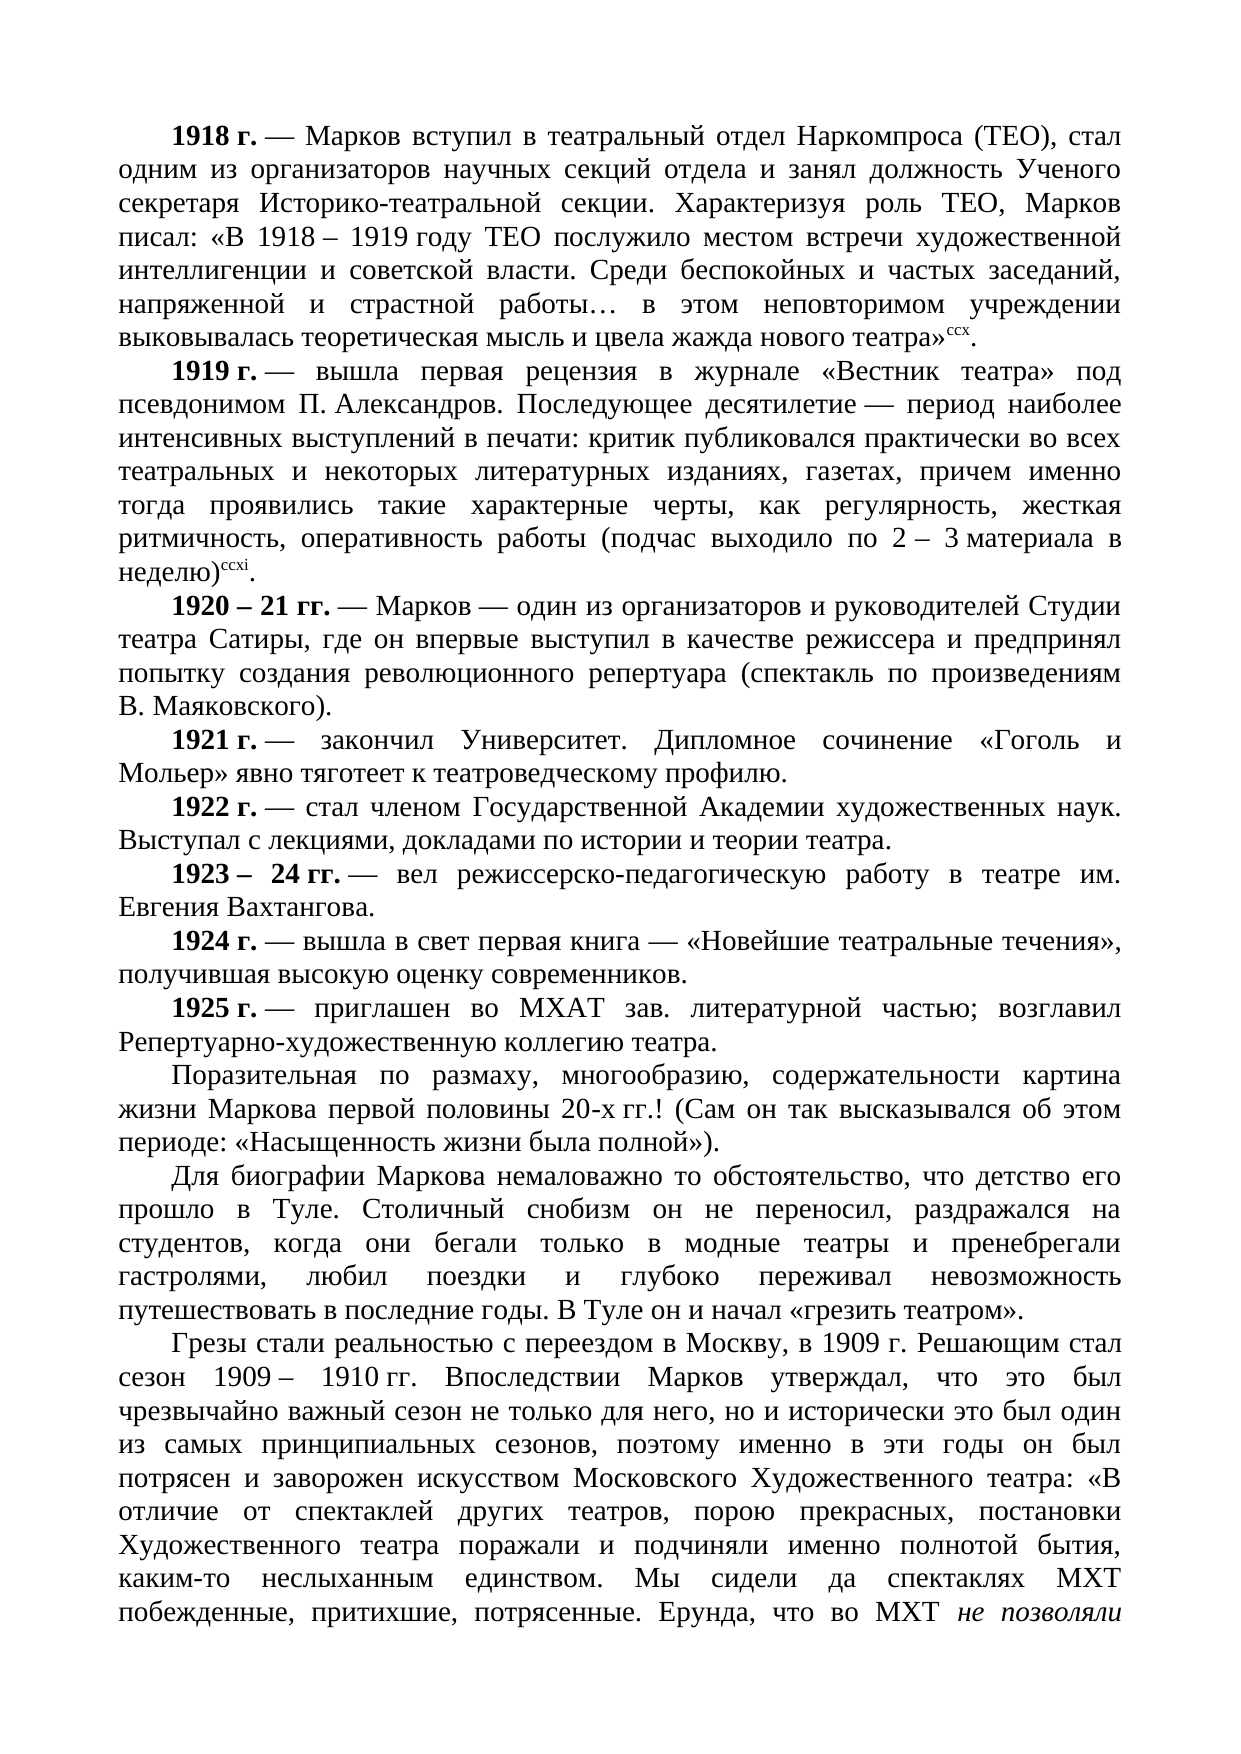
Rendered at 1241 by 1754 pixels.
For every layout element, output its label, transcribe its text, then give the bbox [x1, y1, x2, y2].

text Для биографии Маркова немаловажно то обстоятельство, что детство его прошло в Туле. Столичный снобизм он не переносил, раздражался на студентов, когда они бегали только в модные театры и пренебрегали гастролями, любил поездки и {87} глубоко переживал невозможность путешествовать в последние годы. В Туле он и начал «грезить театром». [118, 1158, 1122, 1326]
text Поразительная по размаху, многообразию, содержательности картина жизни Маркова первой половины 20-х гг.! (Сам он так высказывался об этом периоде: «Насыщенность жизни была полной»). [118, 1057, 1122, 1158]
text 1921 г. — закончил Университет. Дипломное сочинение «Гоголь и Мольер» явно тяготеет к театроведческому профилю. [118, 722, 1122, 789]
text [118, 1326, 1122, 1627]
text 1920 – 21 гг. — Марков — один из организаторов и руководителей Студии театра Сатиры, где он впервые выступил в качестве режиссера и предпринял попытку создания революционного репертуара (спектакль по произведениям В. Маяковского). [118, 588, 1122, 722]
text 1924 г. — вышла в свет первая книга — «Новейшие театральные течения», получившая высокую оценку современников. [118, 923, 1122, 990]
text 1923 – 24 гг. — вел режиссерско-педагогическую работу в театре им. Евгения Вахтангова. [118, 856, 1122, 923]
text 1922 г. — стал членом Государственной Академии художественных наук. Выступал с лекциями, докладами по истории и теории театра. [118, 789, 1122, 856]
text 1918 г. — Марков вступил в театральный отдел Наркомпроса (ТЕО), стал одним из организаторов научных секций отдела и занял должность Ученого секретаря Историко-театральной секции. Характеризуя роль ТЕО, Марков писал: «В 1918 – 1919 году ТЕО послужило местом встречи художественной интеллигенции и советской власти. Среди беспокойных и частых заседаний, напряженной и страстной работы… в этом неповторимом учреждении выковывалась теоретическая мысль и цвела жажда нового театра». [118, 118, 1122, 353]
text 1925 г. — приглашен во МХАТ зав. литературной частью; возглавил Репертуарно-художественную коллегию театра. [118, 990, 1122, 1057]
text 1919 г. — вышла первая рецензия в журнале «Вестник театра» под псевдонимом П. Александров. Последующее десятилетие — период наиболее интенсивных выступлений в печати: критик публиковался практически во всех театральных и некоторых литературных изданиях, газетах, причем именно тогда проявились такие характерные черты, как регулярность, жесткая ритмичность, оперативность работы (подчас выходило по 2 – 3 материала в неделю). [118, 353, 1122, 588]
